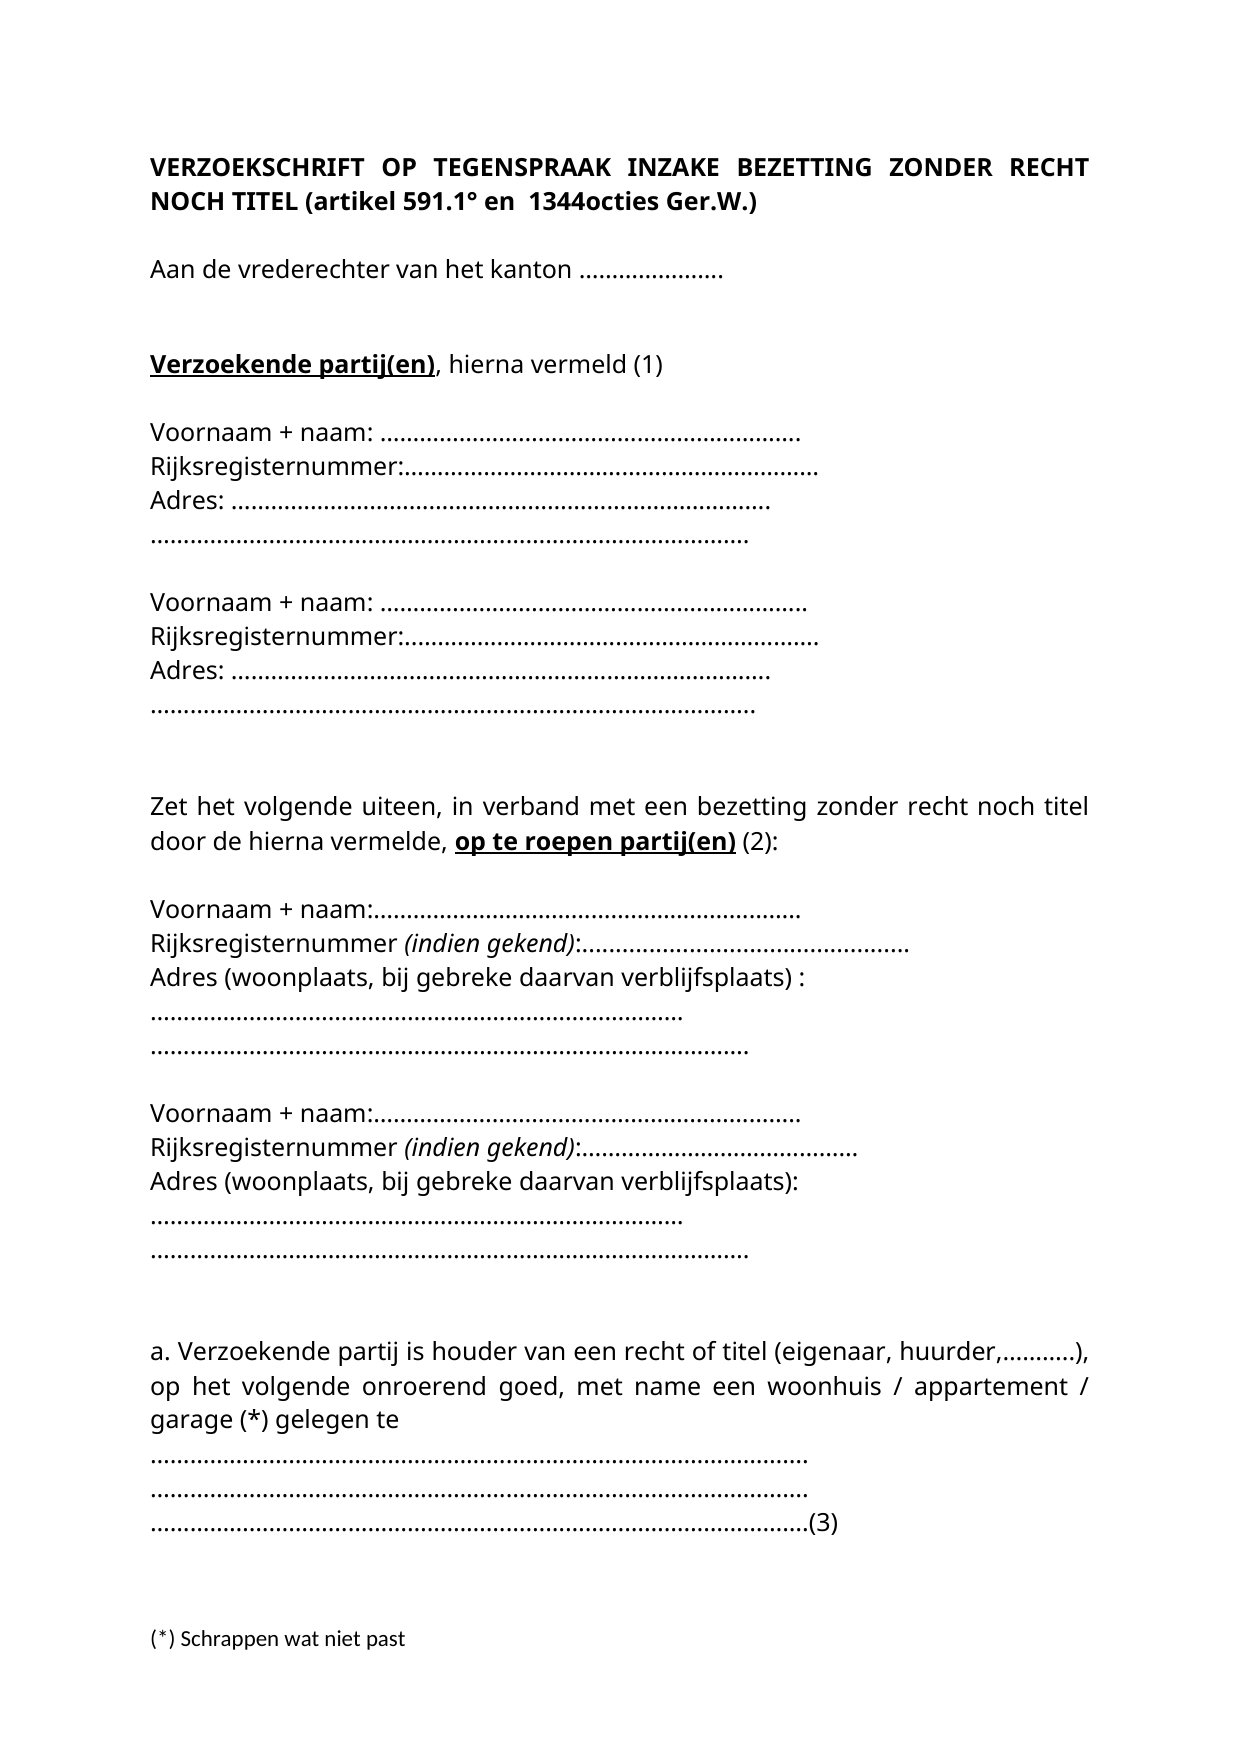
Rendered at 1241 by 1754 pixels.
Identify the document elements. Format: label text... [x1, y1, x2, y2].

text Rijksregisternummer:..……………………………………………………. [150, 619, 1090, 653]
text Verzoekende partij(en), hierna vermeld (1) [150, 346, 1090, 380]
text Rijksregisternummer:……………………………………………………… [150, 448, 1090, 482]
text Voornaam + naam: ……………………………………………………….. [150, 585, 1090, 619]
text a. Verzoekende partij is houder van een recht of titel (eigenaar, huurder,………..), op het volgende onroerend goed, met name een woonhuis / appartement / garage (*) gelegen te [150, 1334, 1090, 1436]
text Zet het volgende uiteen, in verband met een bezetting zonder recht noch titel door de hierna vermelde, op te roepen partij(en) (2): [150, 789, 1090, 857]
text ……………………………………………………………………………….. [150, 687, 1090, 721]
text ………………………………………………………………………………. [150, 1027, 1090, 1062]
text Aan de vrederechter van het kanton …………………. [150, 252, 1090, 286]
text Rijksregisternummer (indien gekend):................................................. [150, 925, 1090, 959]
text ……………………………………………………………………………………….(3) [150, 1504, 1090, 1538]
text Adres (woonplaats, bij gebreke daarvan verblijfsplaats) : ……………………………………………………………………… [150, 959, 1090, 1027]
text ………………………………………………………………………………………. [150, 1436, 1090, 1470]
text Adres: ………………………………………………………………………. [150, 482, 1090, 517]
text Adres (woonplaats, bij gebreke daarvan verblijfsplaats): ……………………………………………………………………… [150, 1164, 1090, 1232]
text ………………………………………………………………………………. [150, 1232, 1090, 1266]
text Voornaam + naam:……………………………………………………….. [150, 891, 1090, 925]
text Rijksregisternummer (indien gekend):…………………………………… [150, 1130, 1090, 1164]
text ………………………………………………………………………………………. [150, 1470, 1090, 1504]
text ………………………………………………………………………………. [150, 517, 1090, 551]
text Adres: ………………………………………………………………………. [150, 653, 1090, 687]
text VERZOEKSCHRIFT OP TEGENSPRAAK INZAKE BEZETTING ZONDER RECHT NOCH TITEL (artikel 591.1° en 1344octies Ger.W.) [150, 150, 1090, 218]
text Voornaam + naam:……………………………………………………….. [150, 1096, 1090, 1130]
text Voornaam + naam: ………………………………………………………. [150, 414, 1090, 448]
